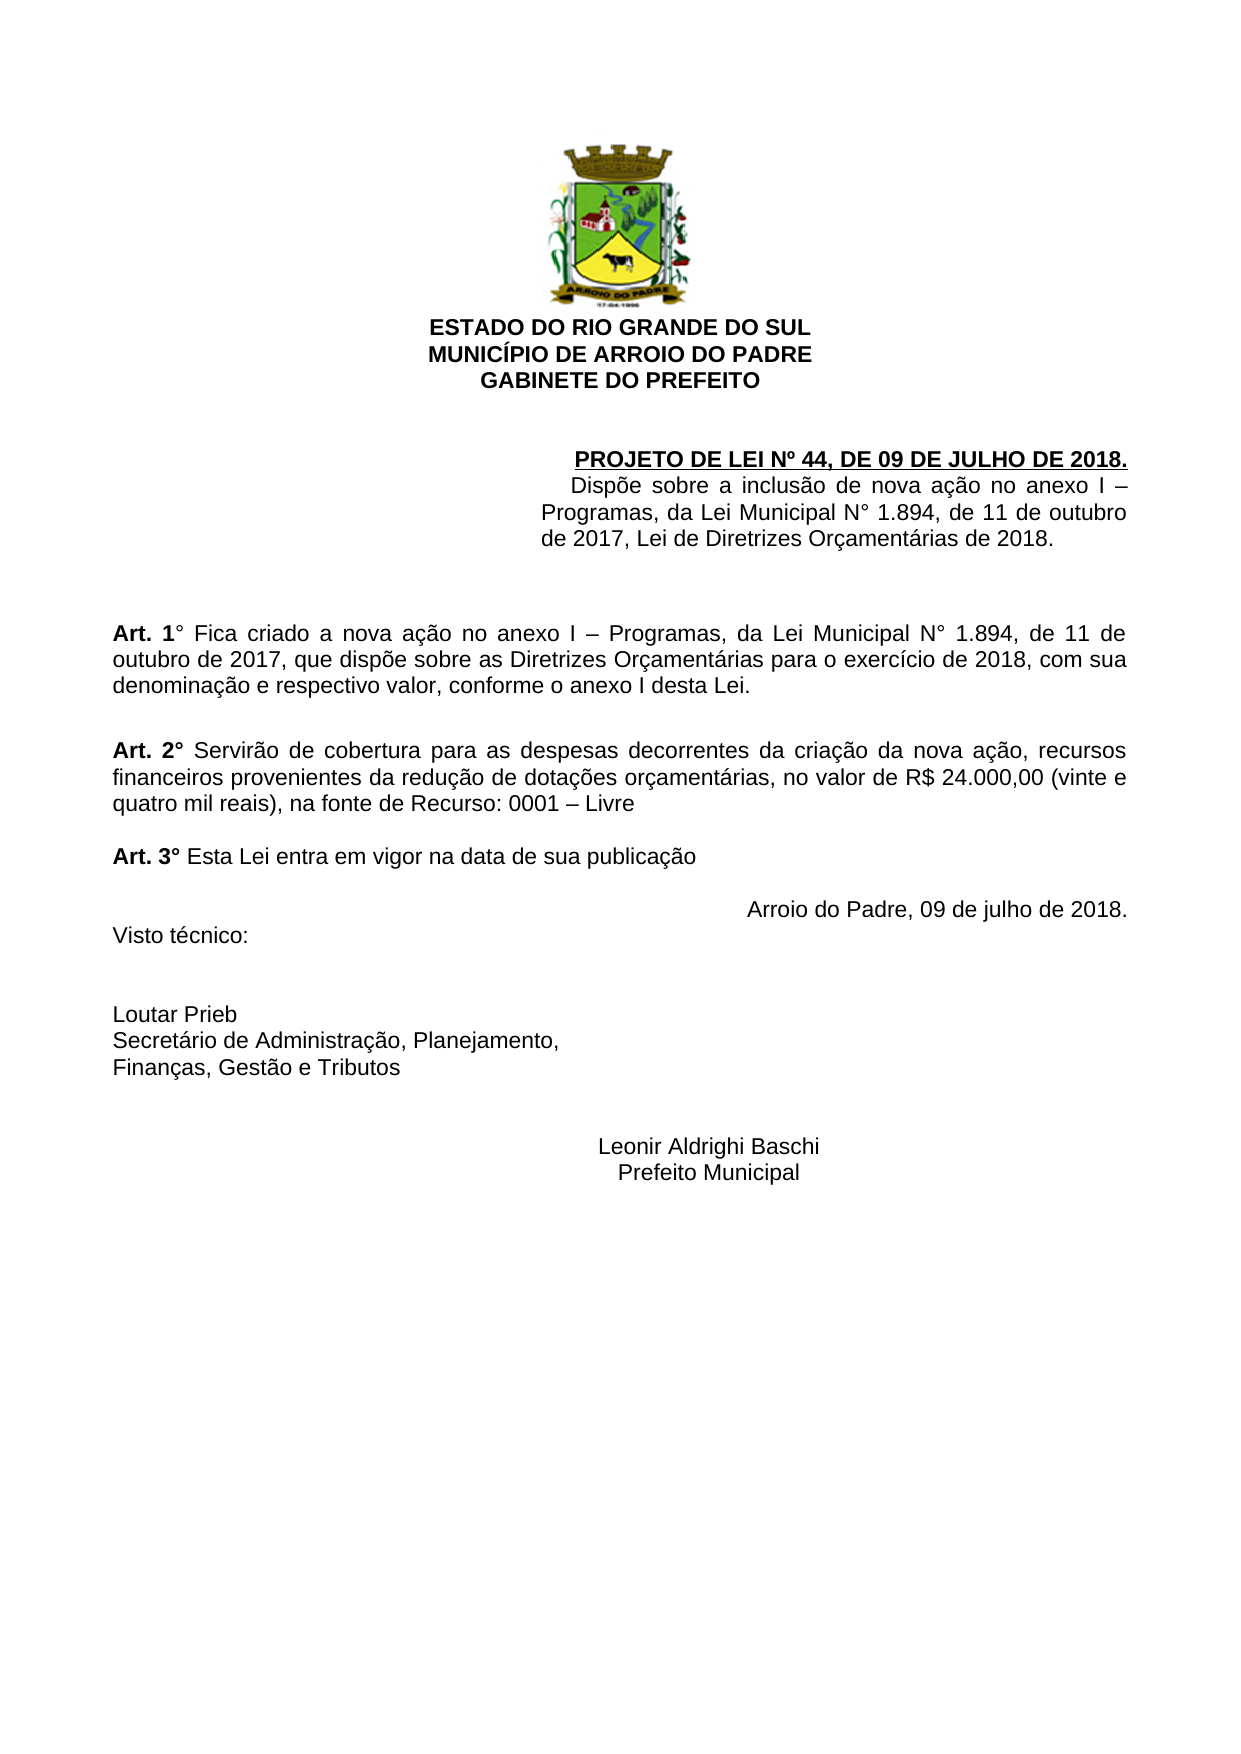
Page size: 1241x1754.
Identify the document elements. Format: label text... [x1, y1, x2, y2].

text Secretário de Administração, Planejamento, [112, 1027, 1128, 1054]
text Arroio do Padre, 09 de julho de 2018. [112, 896, 1128, 922]
text Leonir Aldrighi Baschi [290, 1133, 1128, 1159]
text Art. 1° Fica criado a nova ação no anexo I – Programas, da Lei Municipal N° 1.894, de 11 de outubro de 2017, que dispõe sobre as Diretrizes Orçamentárias para o exercício de 2018, com sua denominação e respectivo valor, conforme o anexo I desta Lei. [112, 619, 1128, 698]
text Dispõe sobre a inclusão de nova ação no anexo I – Programas, da Lei Municipal N° 1.894, de 11 de outubro de 2017, Lei de Diretrizes Orçamentárias de 2018. [541, 472, 1128, 551]
text GABINETE DO PREFEITO [112, 367, 1128, 393]
text Art. 3° Esta Lei entra em vigor na data de sua publicação [112, 843, 1128, 869]
text Prefeito Municipal [290, 1159, 1128, 1185]
text Art. 2° Servirão de cobertura para as despesas decorrentes da criação da nova ação, recursos financeiros provenientes da redução de dotações orçamentárias, no valor de R$ 24.000,00 (vinte e quatro mil reais), na fonte de Recurso: 0001 – Livre [112, 737, 1128, 816]
picture [542, 129, 699, 311]
text Finanças, Gestão e Tributos [112, 1054, 1128, 1080]
text MUNICÍPIO DE ARROIO DO PADRE [112, 341, 1128, 367]
text Visto técnico: [112, 922, 1128, 948]
text PROJETO DE LEI Nº 44, DE 09 DE JULHO DE 2018. [112, 446, 1128, 472]
text ESTADO DO RIO GRANDE DO SUL [112, 314, 1128, 341]
text Loutar Prieb [112, 1001, 1128, 1027]
